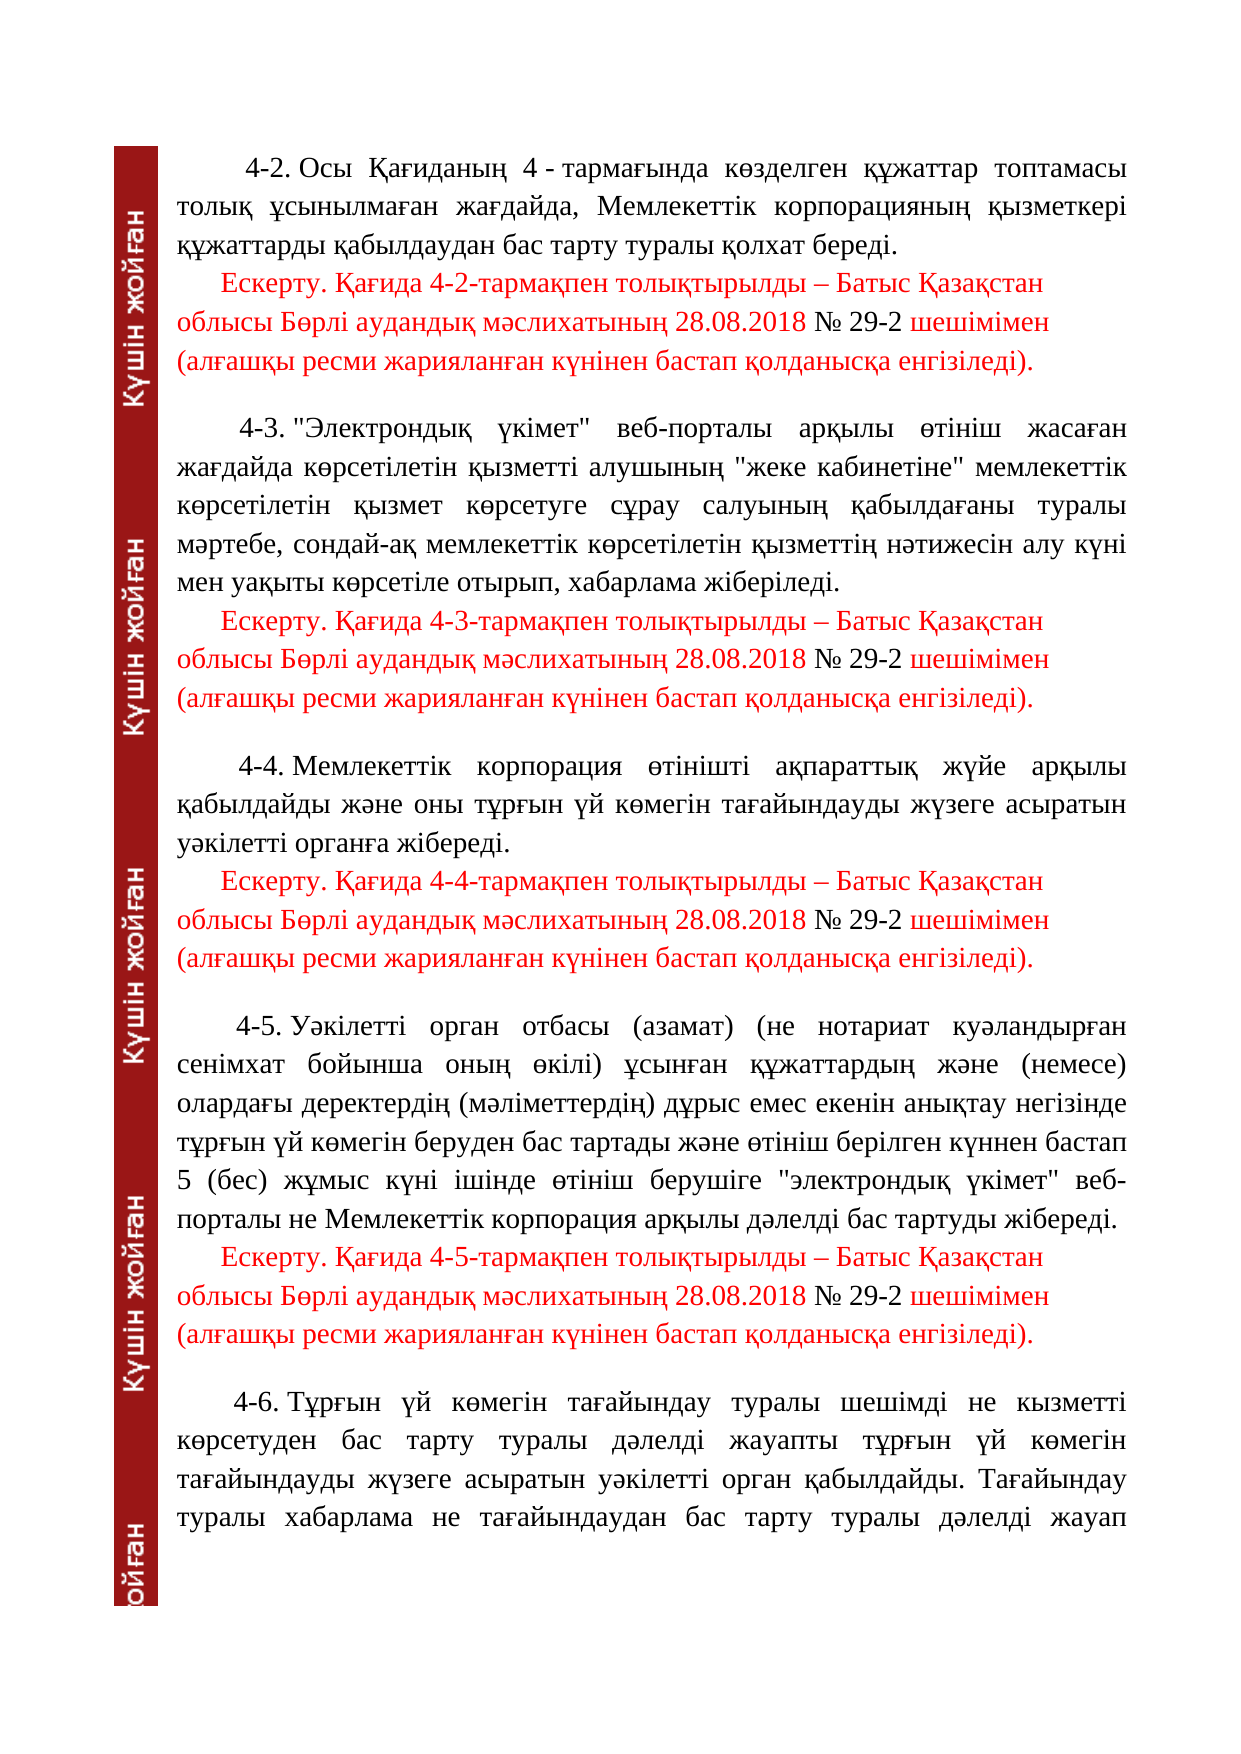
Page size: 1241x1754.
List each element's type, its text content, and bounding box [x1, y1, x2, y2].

text 4-5. Уәкілетті орган отбасы (азамат) (не нотариат куәландырған сенімхат бойынша оның өкілі) ұсынған құжаттардың және (немесе) олардағы деректердің (мәліметтердің) дұрыс емес екенін анықтау негізінде тұрғын үй көмегін беруден бас тартады және өтініш берілген күннен бастап 5 (бес) жұмыс күні ішінде өтініш берушіге "электрондық үкімет" веб-порталы не Мемлекеттік корпорация арқылы дәлелді бас тартуды жібереді. [112, 1008, 1128, 1234]
picture [114, 1234, 158, 1239]
picture [114, 1004, 158, 1008]
picture [114, 1533, 158, 1606]
picture [114, 598, 158, 603]
picture [114, 261, 158, 266]
text Ескерту. Қағида 4-2-тармақпен толықтырылды – Батыс Қазақстан облысы Бөрлі аудандық мәслихатының 28.08.2018 № 29-2 шешімімен (алғашқы ресми жарияланған күнінен бастап қолданысқа енгізіледі). [112, 266, 1128, 406]
picture [114, 1380, 158, 1384]
picture [114, 406, 158, 410]
picture [114, 858, 158, 863]
text 4-3. "Электрондық үкімет" веб-порталы арқылы өтініш жасаған жағдайда көрсетілетін қызметті алушының "жеке кабинетіне" мемлекеттік көрсетілетін қызмет көрсетуге сұрау салуының қабылдағаны туралы мәртебе, сондай-ақ мемлекеттік көрсетілетін қызметтің нәтижесін алу күні мен уақыты көрсетіле отырып, хабарлама жіберіледі. [112, 410, 1128, 598]
text Ескерту. Қағида 4-5-тармақпен толықтырылды – Батыс Қазақстан облысы Бөрлі аудандық мәслихатының 28.08.2018 № 29-2 шешімімен (алғашқы ресми жарияланған күнінен бастап қолданысқа енгізіледі). [112, 1239, 1128, 1380]
text Ескерту. Қағида 4-4-тармақпен толықтырылды – Батыс Қазақстан облысы Бөрлі аудандық мәслихатының 28.08.2018 № 29-2 шешімімен (алғашқы ресми жарияланған күнінен бастап қолданысқа енгізіледі). [112, 863, 1128, 1004]
picture [114, 744, 158, 748]
text 4-4. Мемлекеттік корпорация өтінішті ақпараттық жүйе арқылы қабылдайды және оны тұрғын үй көмегін тағайындауды жүзеге асыратын уәкілетті органға жібереді. [112, 748, 1128, 858]
text 4-2. Осы Қағиданың 4 - тармағында көзделген құжаттар топтамасы толық ұсынылмаған жағдайда, Мемлекеттік корпорацияның қызметкері құжаттарды қабылдаудан бас тарту туралы қолхат береді. [112, 150, 1128, 261]
text Ескерту. Қағида 4-3-тармақпен толықтырылды – Батыс Қазақстан облысы Бөрлі аудандық мәслихатының 28.08.2018 № 29-2 шешімімен (алғашқы ресми жарияланған күнінен бастап қолданысқа енгізіледі). [112, 603, 1128, 744]
picture [114, 146, 158, 150]
